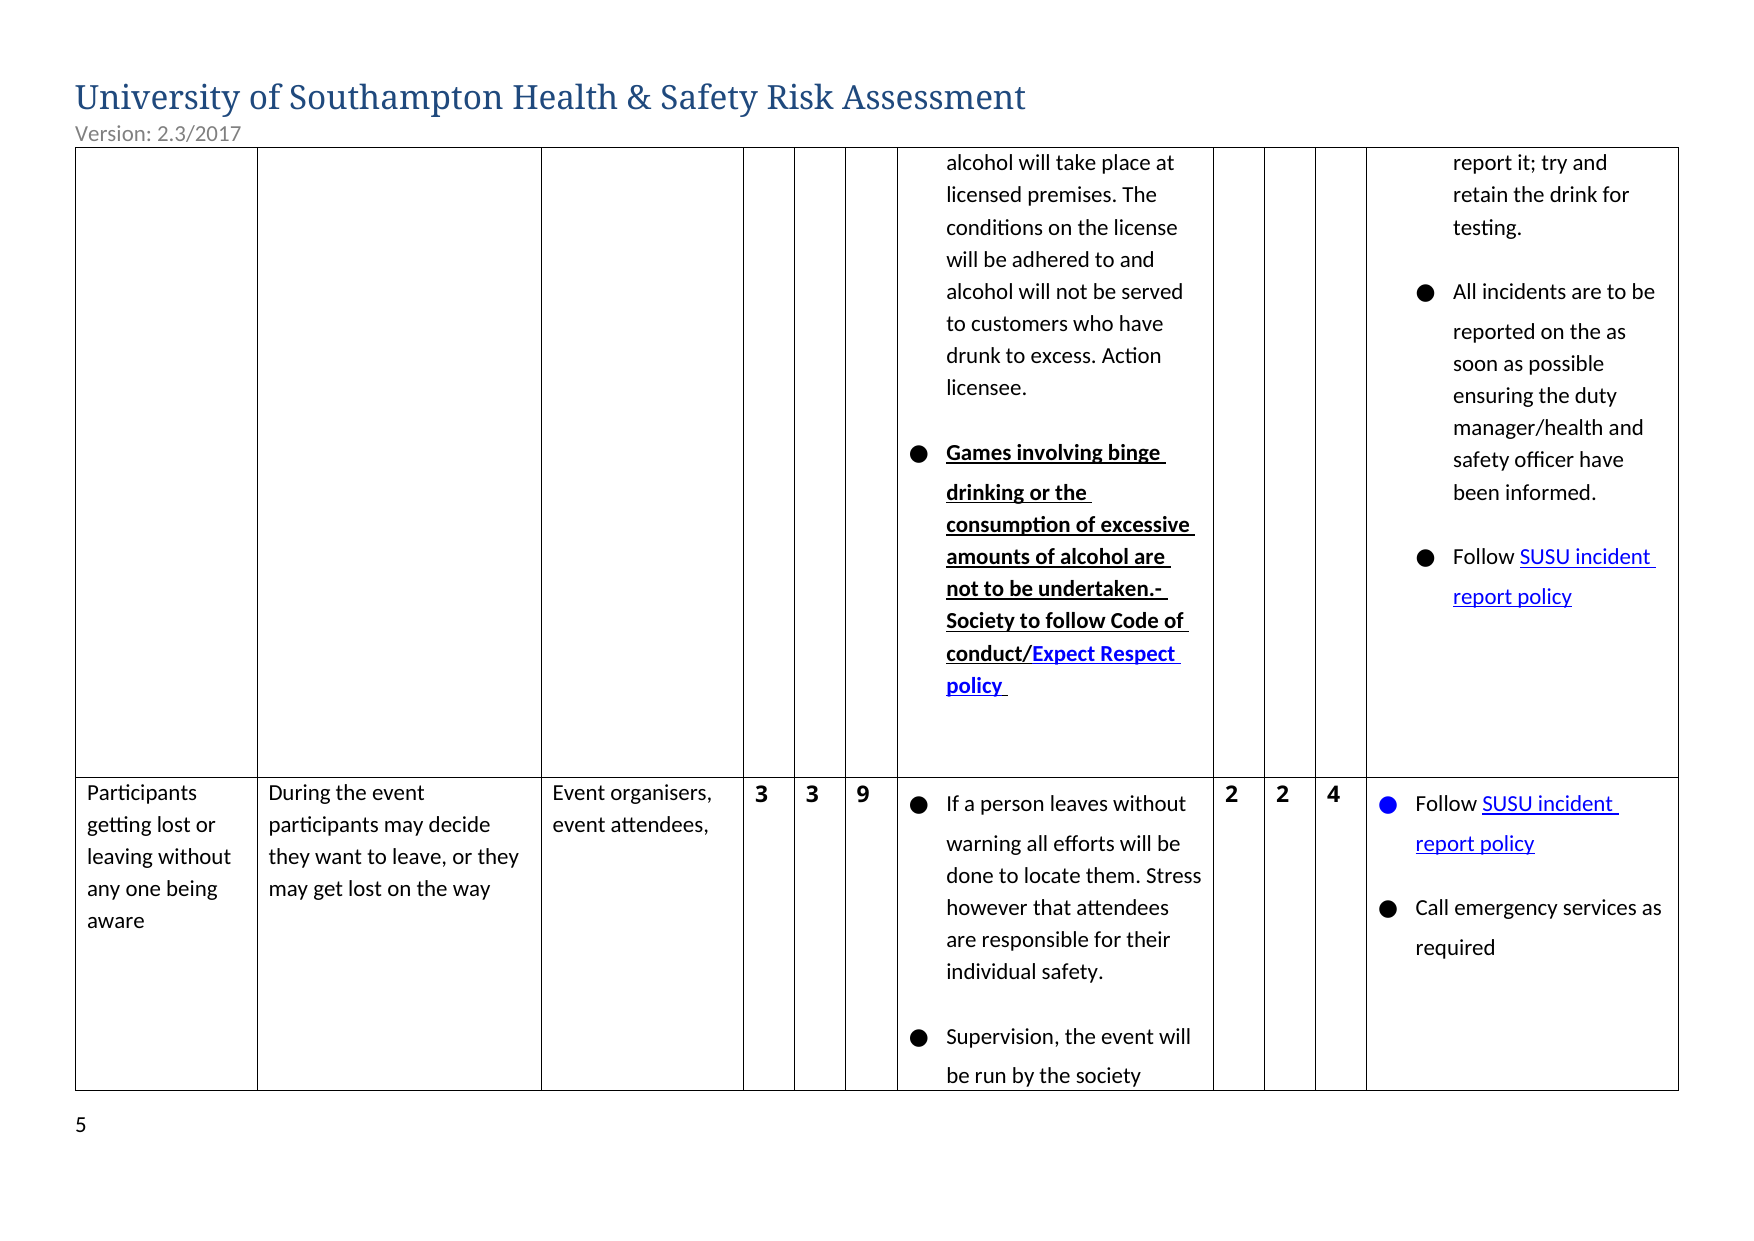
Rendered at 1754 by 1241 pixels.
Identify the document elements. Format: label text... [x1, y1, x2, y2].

table_cell 3 [795, 778, 845, 1090]
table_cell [258, 148, 541, 777]
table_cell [542, 778, 743, 1090]
table_cell 4 [1316, 778, 1366, 1090]
table_cell 3 [744, 778, 794, 1090]
table_cell 9 [846, 778, 897, 1090]
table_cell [898, 778, 1213, 1090]
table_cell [1367, 148, 1678, 777]
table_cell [898, 148, 1213, 777]
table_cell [76, 148, 257, 777]
table_cell 2 [1214, 778, 1264, 1090]
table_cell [1367, 778, 1678, 1090]
table_cell 3 [1265, 148, 1315, 777]
table_cell 10 [846, 148, 897, 777]
table_cell 6 [1316, 148, 1366, 777]
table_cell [76, 778, 257, 1090]
table_cell 2 [1214, 148, 1264, 777]
table_cell 2 [744, 148, 794, 777]
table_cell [542, 148, 743, 777]
table_cell 5 [795, 148, 845, 777]
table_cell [258, 778, 541, 1090]
table_cell 2 [1265, 778, 1315, 1090]
